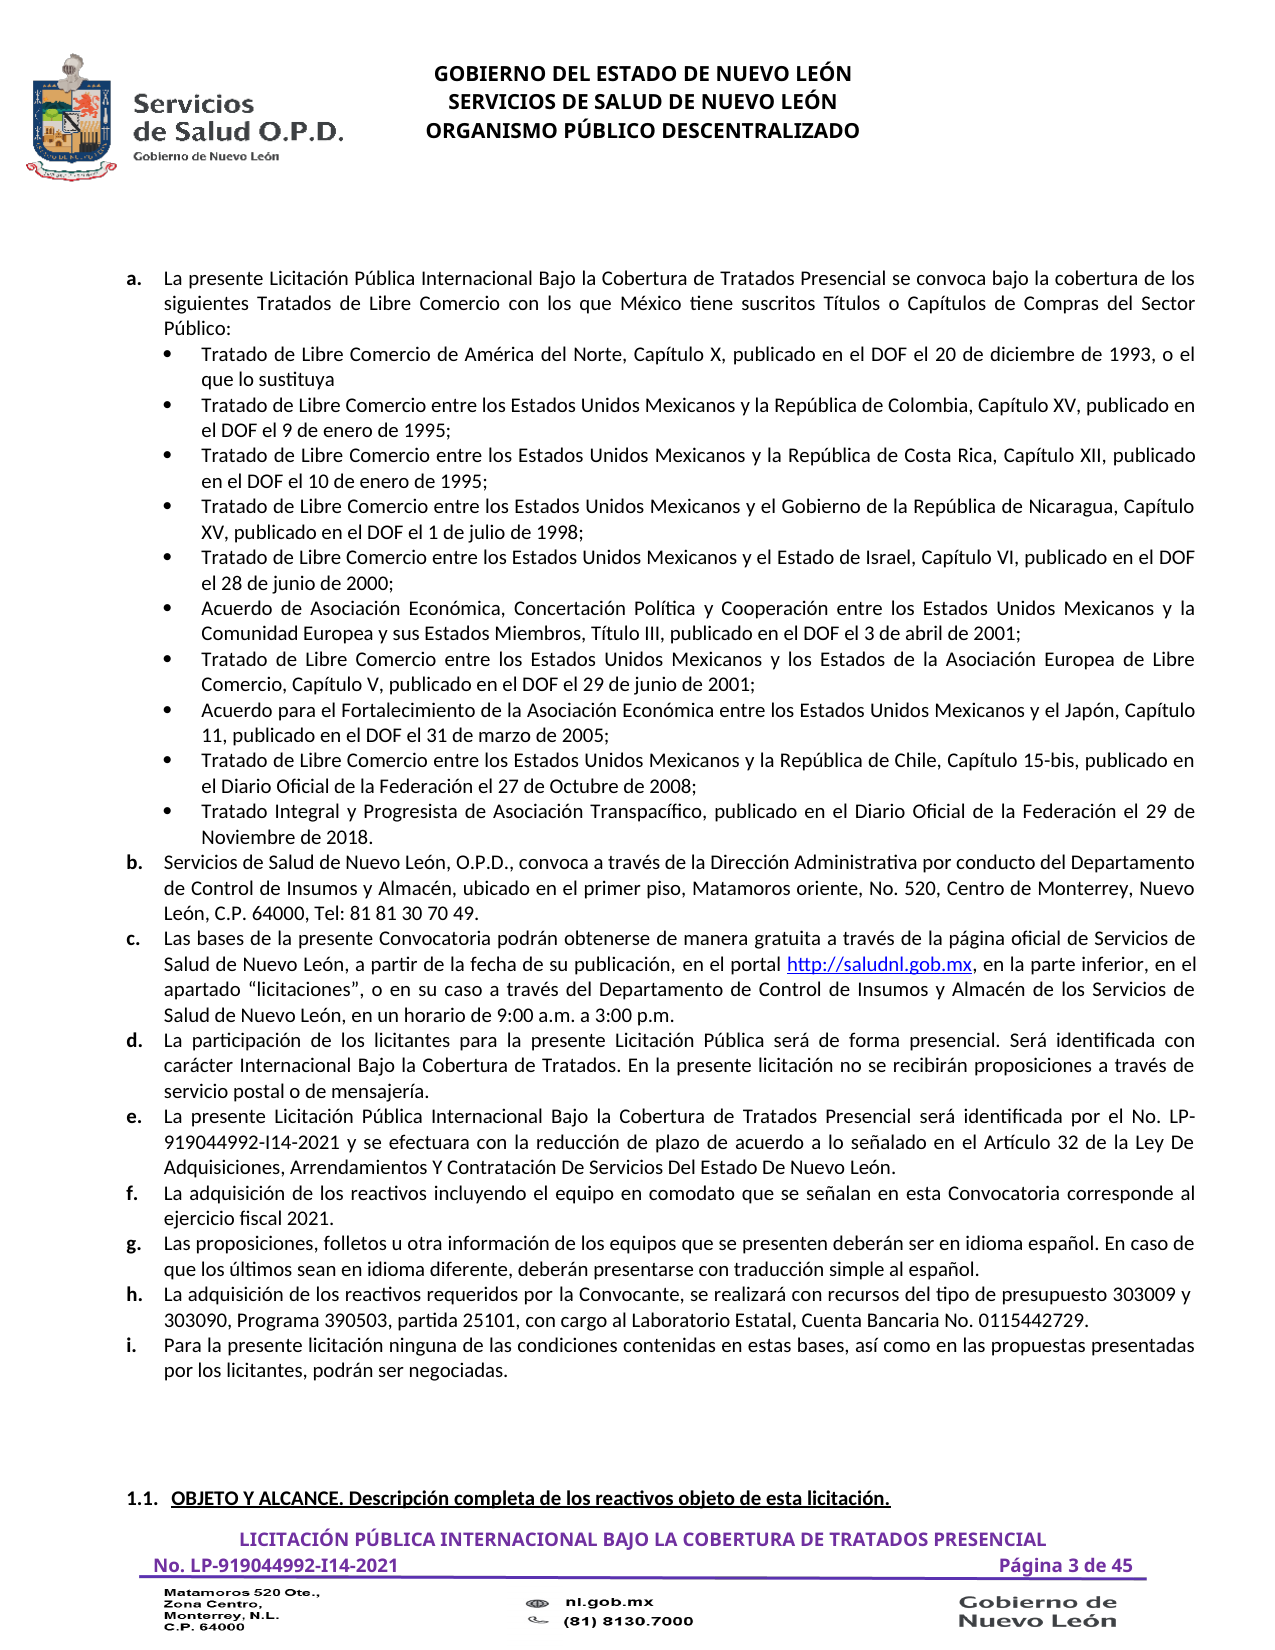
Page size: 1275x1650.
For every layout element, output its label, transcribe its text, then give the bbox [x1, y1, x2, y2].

list Acuerdo para el Fortalecimiento de la Asociación Económica entre los Estados Unidos Mexicanos y el Japón, Capítulo 11, publicado en el DOF el 31 de marzo de 2005; [164, 697, 1197, 748]
picture [9, 0, 357, 258]
list La participación de los licitantes para la presente Licitación Pública será de forma presencial. Será identificada con carácter Internacional Bajo la Cobertura de Tratados. En la presente licitación no se recibirán proposiciones a través de servicio postal o de mensajería. [126, 1027, 1197, 1103]
list Tratado de Libre Comercio entre los Estados Unidos Mexicanos y la República de Costa Rica, Capítulo XII, publicado en el DOF el 10 de enero de 1995; [164, 443, 1197, 493]
list Para la presente licitación ninguna de las condiciones contenidas en estas bases, así como en las propuestas presentadas por los licitantes, podrán ser negociadas. [126, 1332, 1197, 1383]
list Las bases de la presente Convocatoria podrán obtenerse de manera gratuita a través de la página oficial de Servicios de Salud de Nuevo León, a partir de la fecha de su publicación, en el portal http://saludnl.gob.mx, en la parte inferior, en el apartado “licitaciones”, o en su caso a través del Departamento de Control de Insumos y Almacén de los Servicios de Salud de Nuevo León, en un horario de 9:00 a.m. a 3:00 p.m. [126, 926, 1197, 1027]
list Tratado de Libre Comercio de América del Norte, Capítulo X, publicado en el DOF el 20 de diciembre de 1993, o el que lo sustituya [164, 341, 1197, 392]
list Tratado de Libre Comercio entre los Estados Unidos Mexicanos y el Estado de Israel, Capítulo VI, publicado en el DOF el 28 de junio de 2000; [164, 544, 1197, 595]
list Tratado de Libre Comercio entre los Estados Unidos Mexicanos y los Estados de la Asociación Europea de Libre Comercio, Capítulo V, publicado en el DOF el 29 de junio de 2001; [164, 646, 1197, 697]
list Las proposiciones, folletos u otra información de los equipos que se presenten deberán ser en idioma español. En caso de que los últimos sean en idioma diferente, deberán presentarse con traducción simple al español. [126, 1231, 1197, 1281]
picture [138, 1575, 1149, 1646]
list Tratado Integral y Progresista de Asociación Transpacífico, publicado en el Diario Oficial de la Federación el 29 de Noviembre de 2018. [164, 798, 1197, 849]
list Tratado de Libre Comercio entre los Estados Unidos Mexicanos y la República de Chile, Capítulo 15-bis, publicado en el Diario Oficial de la Federación el 27 de Octubre de 2008; [164, 748, 1197, 798]
list Servicios de Salud de Nuevo León, O.P.D., convoca a través de la Dirección Administrativa por conducto del Departamento de Control de Insumos y Almacén, ubicado en el primer piso, Matamoros oriente, No. 520, Centro de Monterrey, Nuevo León, C.P. 64000, Tel: 81 81 30 70 49. [126, 849, 1197, 926]
list Tratado de Libre Comercio entre los Estados Unidos Mexicanos y el Gobierno de la República de Nicaragua, Capítulo XV, publicado en el DOF el 1 de julio de 1998; [164, 493, 1197, 544]
list OBJETO Y ALCANCE. Descripción completa de los reactivos objeto de esta licitación. [126, 1485, 1197, 1510]
list La presente Licitación Pública Internacional Bajo la Cobertura de Tratados Presencial será identificada por el No. LP-919044992-I14-2021 y se efectuara con la reducción de plazo de acuerdo a lo señalado en el Artículo 32 de la Ley De Adquisiciones, Arrendamientos Y Contratación De Servicios Del Estado De Nuevo León. [126, 1103, 1197, 1180]
list La adquisición de los reactivos incluyendo el equipo en comodato que se señalan en esta Convocatoria corresponde al ejercicio fiscal 2021. [126, 1180, 1197, 1231]
list Tratado de Libre Comercio entre los Estados Unidos Mexicanos y la República de Colombia, Capítulo XV, publicado en el DOF el 9 de enero de 1995; [164, 392, 1197, 443]
list La adquisición de los reactivos requeridos por la Convocante, se realizará con recursos del tipo de presupuesto 303009 y 303090, Programa 390503, partida 25101, con cargo al Laboratorio Estatal, Cuenta Bancaria No. 0115442729. [126, 1281, 1192, 1332]
list Acuerdo de Asociación Económica, Concertación Política y Cooperación entre los Estados Unidos Mexicanos y la Comunidad Europea y sus Estados Miembros, Título III, publicado en el DOF el 3 de abril de 2001; [164, 595, 1197, 646]
list La presente Licitación Pública Internacional Bajo la Cobertura de Tratados Presencial se convoca bajo la cobertura de los siguientes Tratados de Libre Comercio con los que México tiene suscritos Títulos o Capítulos de Compras del Sector Público: [126, 265, 1197, 341]
